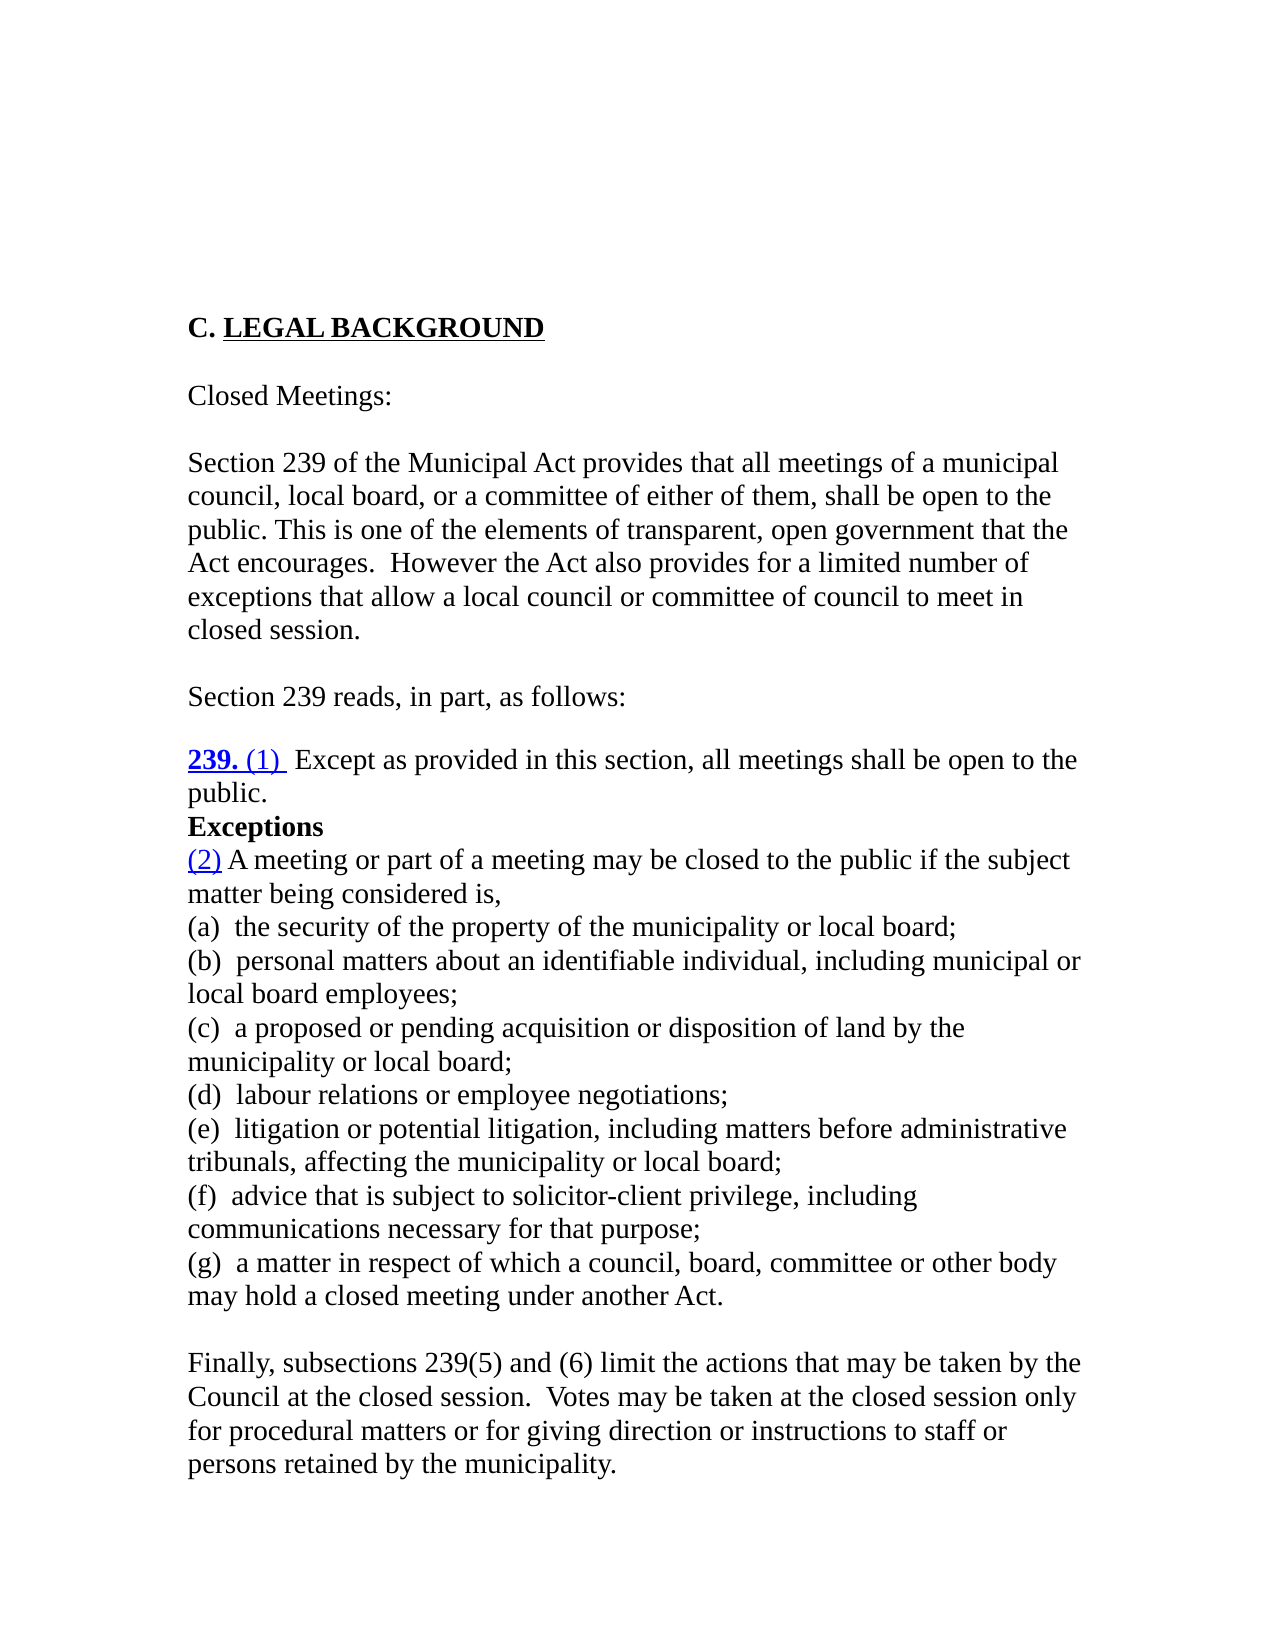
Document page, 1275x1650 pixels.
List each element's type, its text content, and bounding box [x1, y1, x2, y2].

text 239. (1) Except as provided in this section, all meetings shall be open to the public. [187, 742, 1087, 809]
text (2) A meeting or part of a meeting may be closed to the public if the subject matter being considered is, [187, 842, 1087, 909]
text for procedural matters or for giving direction or instructions to staff or persons retained by the municipality. [187, 1413, 1087, 1480]
text (d) labour relations or employee negotiations; [187, 1077, 1087, 1111]
text (c) a proposed or pending acquisition or disposition of land by the municipality or local board; [187, 1010, 1087, 1077]
text (b) personal matters about an identifiable individual, including municipal or local board employees; [187, 943, 1087, 1010]
text Section 239 of the Municipal Act provides that all meetings of a municipal council, local board, or a committee of either of them, shall be open to the public. This is one of the elements of transparent, open government that the Act encourages. However the Act also provides for a limited number of exceptions that allow a local council or committee of council to meet in closed session. [187, 445, 1087, 646]
text Exceptions [187, 809, 1087, 842]
text Closed Meetings: [187, 378, 1087, 411]
text (a) the security of the property of the municipality or local board; [187, 909, 1087, 943]
text (g) a matter in respect of which a council, board, committee or other body may hold a closed meeting under another Act. [187, 1245, 1087, 1312]
text Finally, subsections 239(5) and (6) limit the actions that may be taken by the Council at the closed session. Votes may be taken at the closed session only [187, 1346, 1087, 1413]
text C. LEGAL BACKGROUND [187, 311, 1087, 344]
text (f) advice that is subject to solicitor-client privilege, including communications necessary for that purpose; [187, 1178, 1087, 1245]
text Section 239 reads, in part, as follows: [187, 679, 1087, 713]
text (e) litigation or potential litigation, including matters before administrative tribunals, affecting the municipality or local board; [187, 1111, 1087, 1178]
